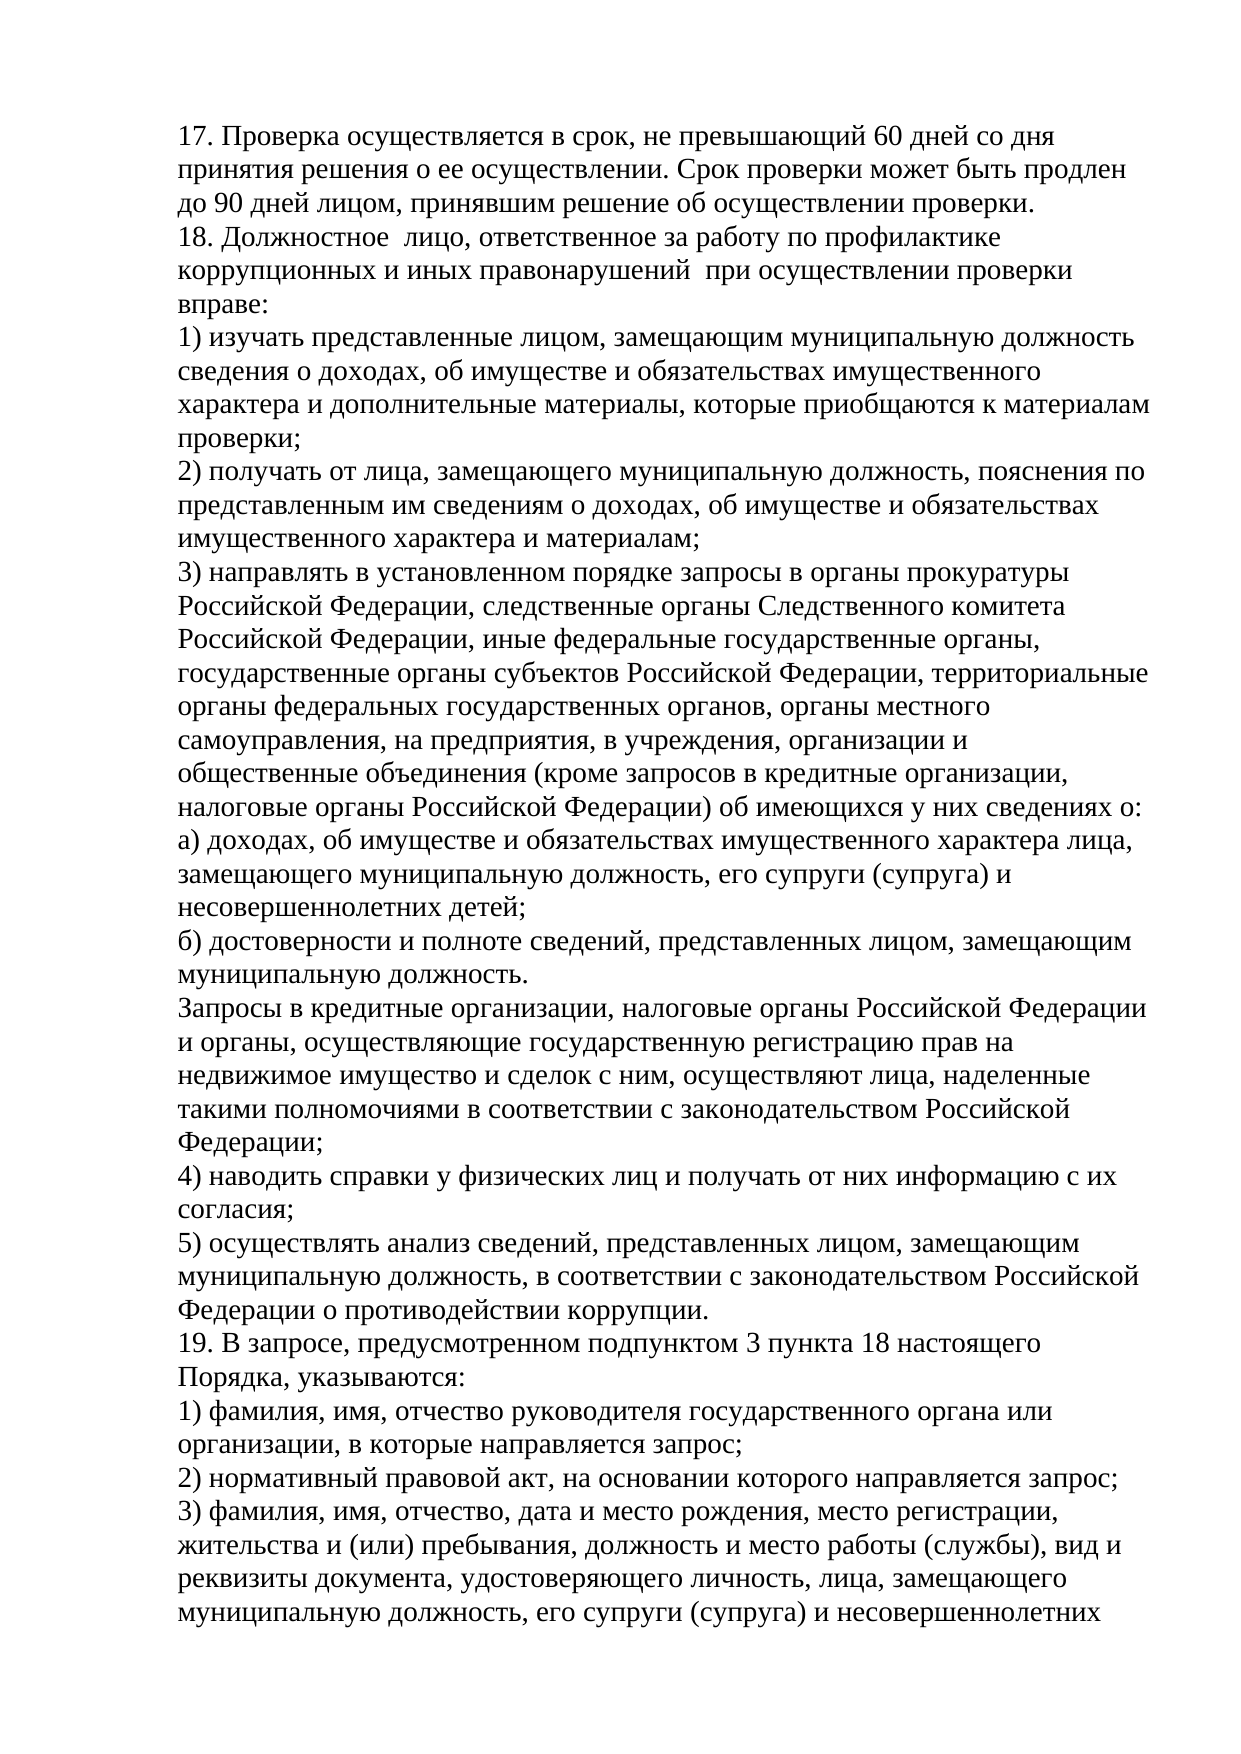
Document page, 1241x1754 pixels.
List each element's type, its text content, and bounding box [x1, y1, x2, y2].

text 17. Проверка осуществляется в срок, не превышающий 60 дней со дня принятия решения о ее осуществлении. Срок проверки может быть продлен до 90 дней лицом, принявшим решение об осуществлении проверки. [177, 118, 1152, 219]
text а) доходах, об имуществе и обязательствах имущественного характера лица, замещающего муниципальную должность, его супруги (супруга) и несовершеннолетних детей; [177, 822, 1152, 923]
text 4) наводить справки у физических лиц и получать от них информацию с их согласия; [177, 1158, 1152, 1225]
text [177, 1493, 1152, 1627]
text 3) направлять в установленном порядке запросы в органы прокуратуры Российской Федерации, следственные органы Следственного комитета Российской Федерации, иные федеральные государственные органы, государственные органы субъектов Российской Федерации, территориальные органы федеральных государственных органов, органы местного самоуправления, на предприятия, в учреждения, организации и общественные объединения (кроме запросов в кредитные организации, налоговые органы Российской Федерации) об имеющихся у них сведениях о: [177, 554, 1152, 822]
text 1) фамилия, имя, отчество руководителя государственного органа или организации, в которые направляется запрос; [177, 1393, 1152, 1460]
text 2) получать от лица, замещающего муниципальную должность, пояснения по представленным им сведениям о доходах, об имуществе и обязательствах имущественного характера и материалам; [177, 453, 1152, 554]
text 5) осуществлять анализ сведений, представленных лицом, замещающим муниципальную должность, в соответствии с законодательством Российской Федерации о противодействии коррупции. [177, 1225, 1152, 1326]
text Запросы в кредитные организации, налоговые органы Российской Федерации и органы, осуществляющие государственную регистрацию прав на недвижимое имущество и сделок с ним, осуществляют лица, наделенные такими полномочиями в соответствии с законодательством Российской Федерации; [177, 990, 1152, 1158]
text 19. В запросе, предусмотренном подпунктом 3 пункта 18 настоящего Порядка, указываются: [177, 1326, 1152, 1393]
text б) достоверности и полноте сведений, представленных лицом, замещающим муниципальную должность. [177, 923, 1152, 990]
text 18. Должностное лицо, ответственное за работу по профилактике коррупционных и иных правонарушений при осуществлении проверки вправе: [177, 219, 1152, 319]
text 2) нормативный правовой акт, на основании которого направляется запрос; [177, 1460, 1152, 1493]
text 1) изучать представленные лицом, замещающим муниципальную должность сведения о доходах, об имуществе и обязательствах имущественного характера и дополнительные материалы, которые приобщаются к материалам проверки; [177, 319, 1152, 453]
